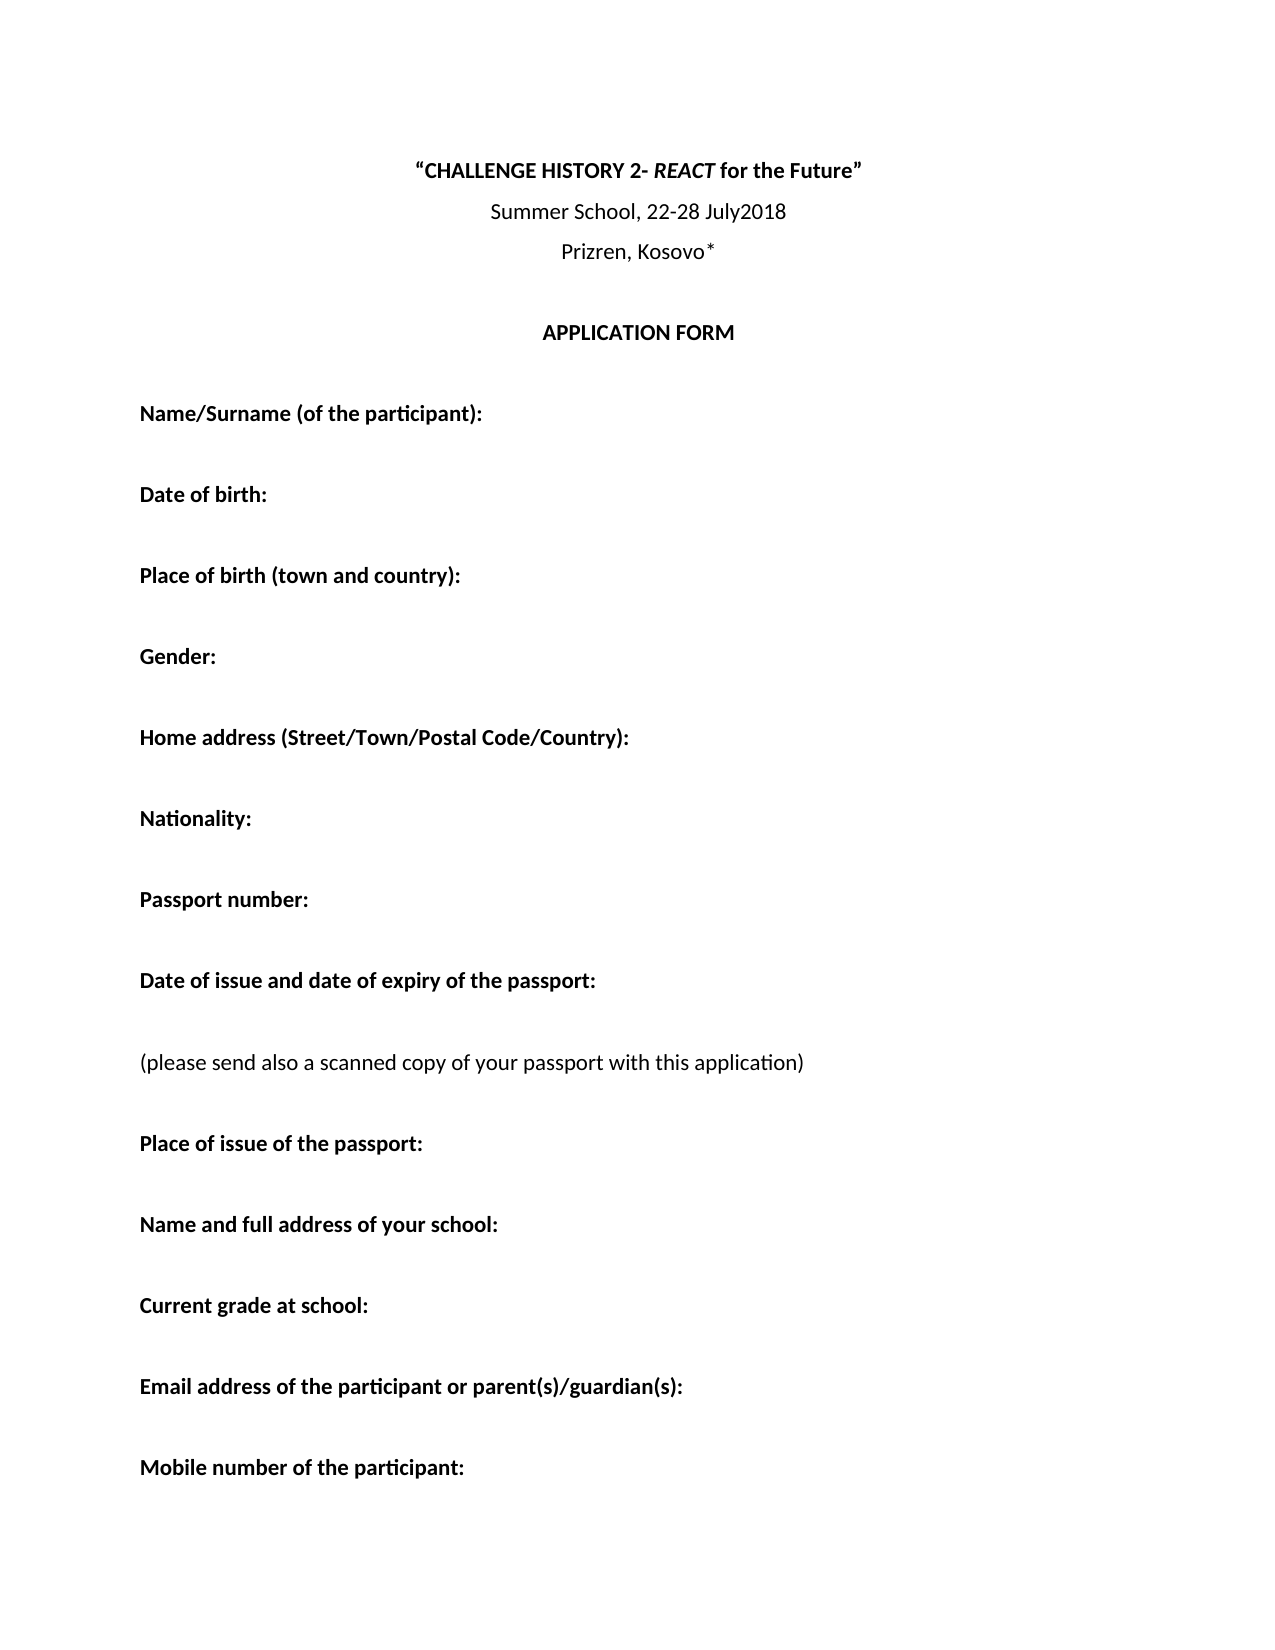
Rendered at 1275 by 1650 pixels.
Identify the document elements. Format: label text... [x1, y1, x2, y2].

text Date of issue and date of expiry of the passport: [139, 967, 1137, 995]
text Current grade at school: [139, 1291, 1137, 1319]
text Home address (Street/Town/Postal Code/Country): [139, 723, 1137, 752]
text Nationality: [139, 804, 1137, 833]
subtitle “CHALLENGE HISTORY 2- REACT for the Future” [139, 156, 1137, 184]
text Date of birth: [139, 480, 1137, 508]
subtitle Place of issue of the passport: [139, 1129, 1137, 1157]
text Prizren, Kosovo* [139, 237, 1137, 265]
text Gender: [139, 642, 1137, 671]
text Name and full address of your school: [139, 1210, 1137, 1238]
subtitle Name/Surname (of the participant): [139, 399, 1137, 427]
text Mobile number of the participant: [139, 1453, 1137, 1481]
text Summer School, 22-28 July2018 [139, 197, 1137, 225]
text Place of birth (town and country): [139, 561, 1137, 589]
text (please send also a scanned copy of your passport with this application) [139, 1048, 1137, 1076]
text Passport number: [139, 886, 1137, 914]
text Email address of the participant or parent(s)/guardian(s): [139, 1372, 1137, 1400]
text APPLICATION FORM [139, 318, 1137, 346]
